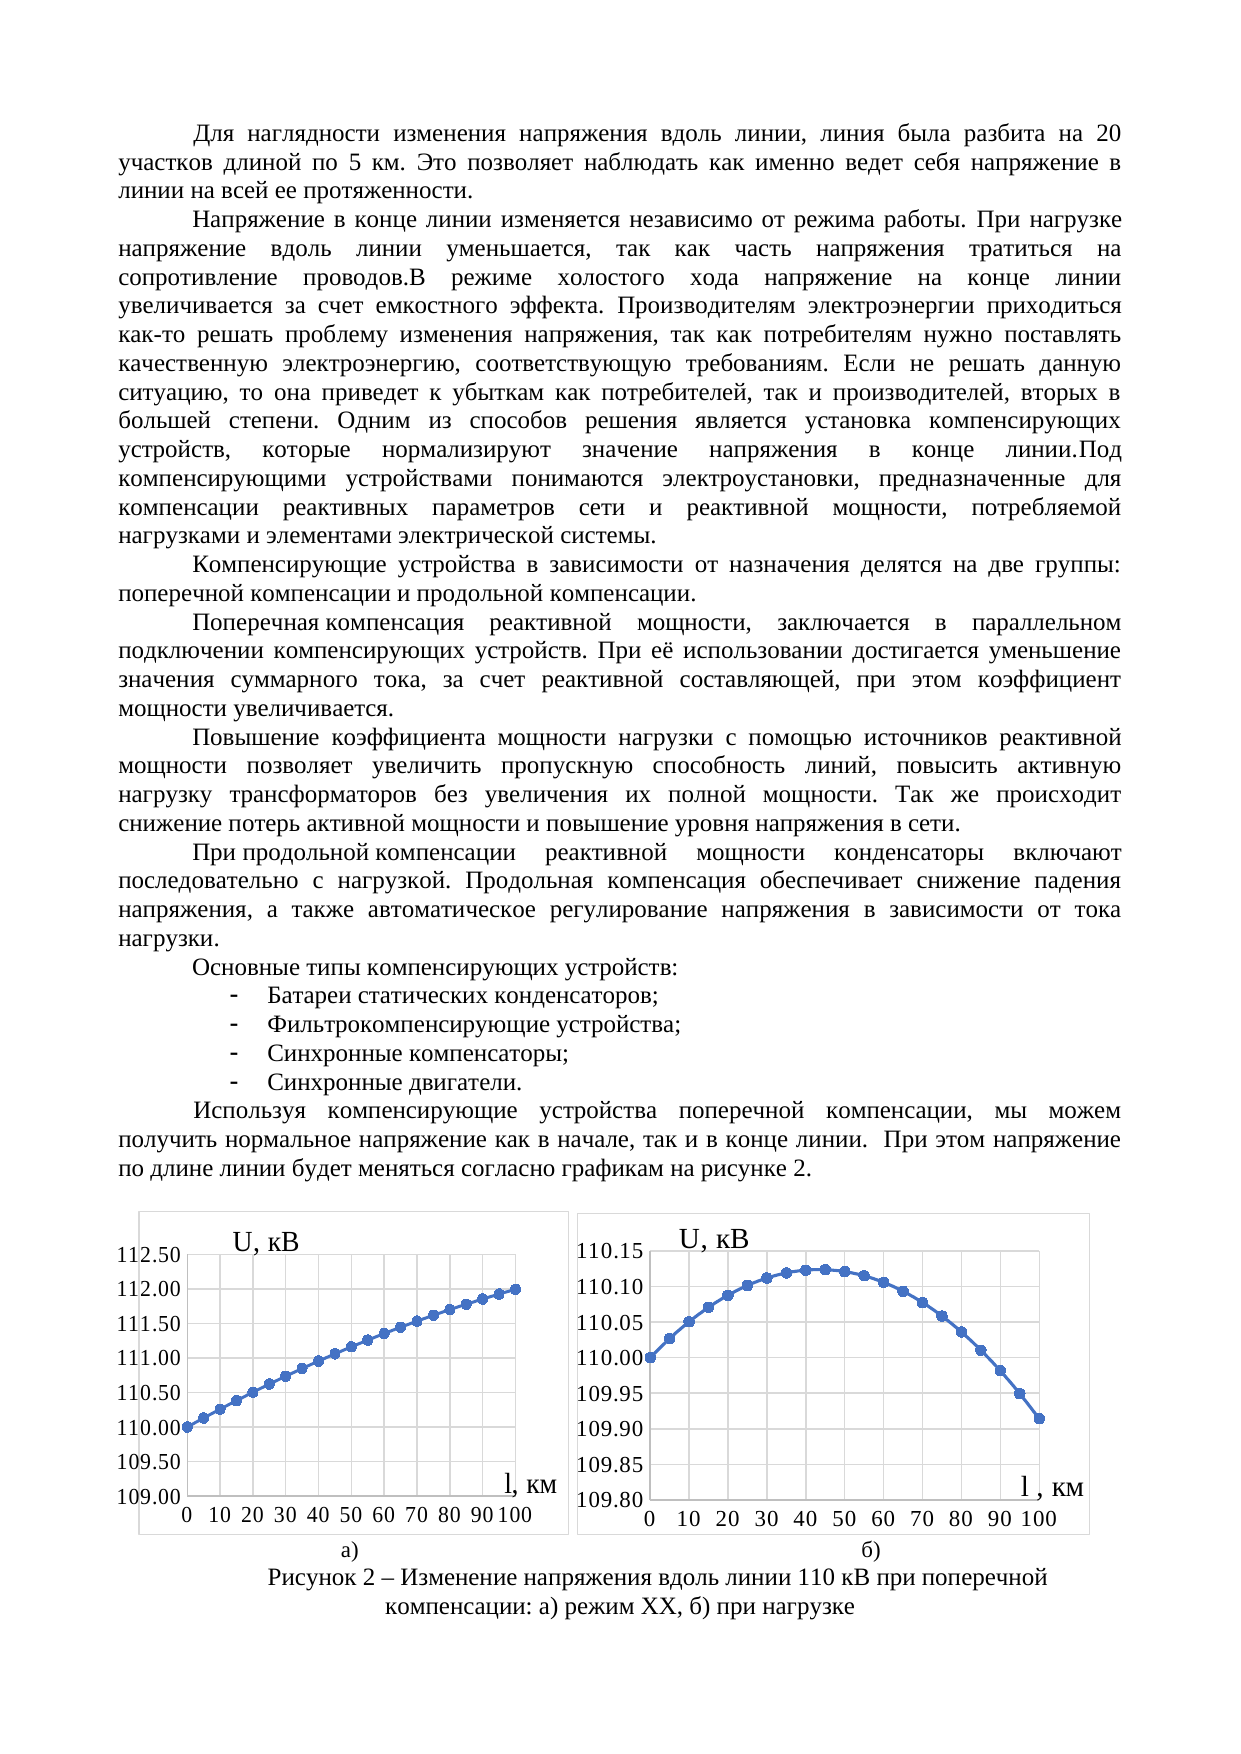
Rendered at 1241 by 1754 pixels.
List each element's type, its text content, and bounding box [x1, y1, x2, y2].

list Синхронные двигатели. [229, 1067, 1122, 1096]
text Основные типы компенсирующих устройств: [118, 952, 1122, 981]
text а) б) [266, 1536, 1122, 1562]
list Синхронные компенсаторы; [229, 1038, 1122, 1067]
text Поперечная компенсация реактивной мощности, заключается в параллельном подключении компенсирующих устройств. При её использовании достигается уменьшение значения суммарного тока, за счет реактивной составляющей, при этом коэффициент мощности увеличивается. [118, 607, 1122, 722]
text Используя компенсирующие устройства поперечной компенсации, мы можем получить нормальное напряжение как в начале, так и в конце линии. При этом напряжение по длине линии будет меняться согласно графикам на рисунке 2. [118, 1096, 1122, 1182]
list Батареи статических конденсаторов; [229, 981, 1122, 1009]
text Для наглядности изменения напряжения вдоль линии, линия была разбита на 20 участков длиной по 5 км. Это позволяет наблюдать как именно ведет себя напряжение в линии на всей ее протяженности. [118, 118, 1122, 204]
list Фильтрокомпенсирующие устройства; [229, 1009, 1122, 1038]
text Компенсирующие устройства в зависимости от назначения делятся на две группы: поперечной компенсации и продольной компенсации. [118, 549, 1122, 607]
text При продольной компенсации реактивной мощности конденсаторы включают последовательно с нагрузкой. Продольная компенсация обеспечивает снижение падения напряжения, а также автоматическое регулирование напряжения в зависимости от тока нагрузки. [118, 837, 1122, 952]
text Рисунок 2 – Изменение напряжения вдоль линии 110 кВ при поперечной компенсации: а) режим ХХ, б) при нагрузке [118, 1562, 1122, 1619]
text Повышение коэффициента мощности нагрузки с помощью источников реактивной мощности позволяет увеличить пропускную способность линий, повысить активную нагрузку трансформаторов без увеличения их полной мощности. Так же происходит снижение потерь активной мощности и повышение уровня напряжения в сети. [118, 722, 1122, 837]
text Напряжение в конце линии изменяется независимо от режима работы. При нагрузке напряжение вдоль линии уменьшается, так как часть напряжения тратиться на сопротивление проводов.В режиме холостого хода напряжение на конце линии увеличивается за счет емкостного эффекта. Производителям электроэнергии приходиться как-то решать проблему изменения напряжения, так как потребителям нужно поставлять качественную электроэнергию, соответствующую требованиям. Если не решать данную ситуацию, то она приведет к убыткам как потребителей, так и производителей, вторых в большей степени. Одним из способов решения является установка компенсирующих устройств, которые нормализируют значение напряжения в конце линии.Под компенсирующими устройствами понимаются электроустановки, предназначенные для компенсации реактивных параметров сети и реактивной мощности, потребляемой нагрузками и элементами электрической системы. [118, 204, 1122, 549]
